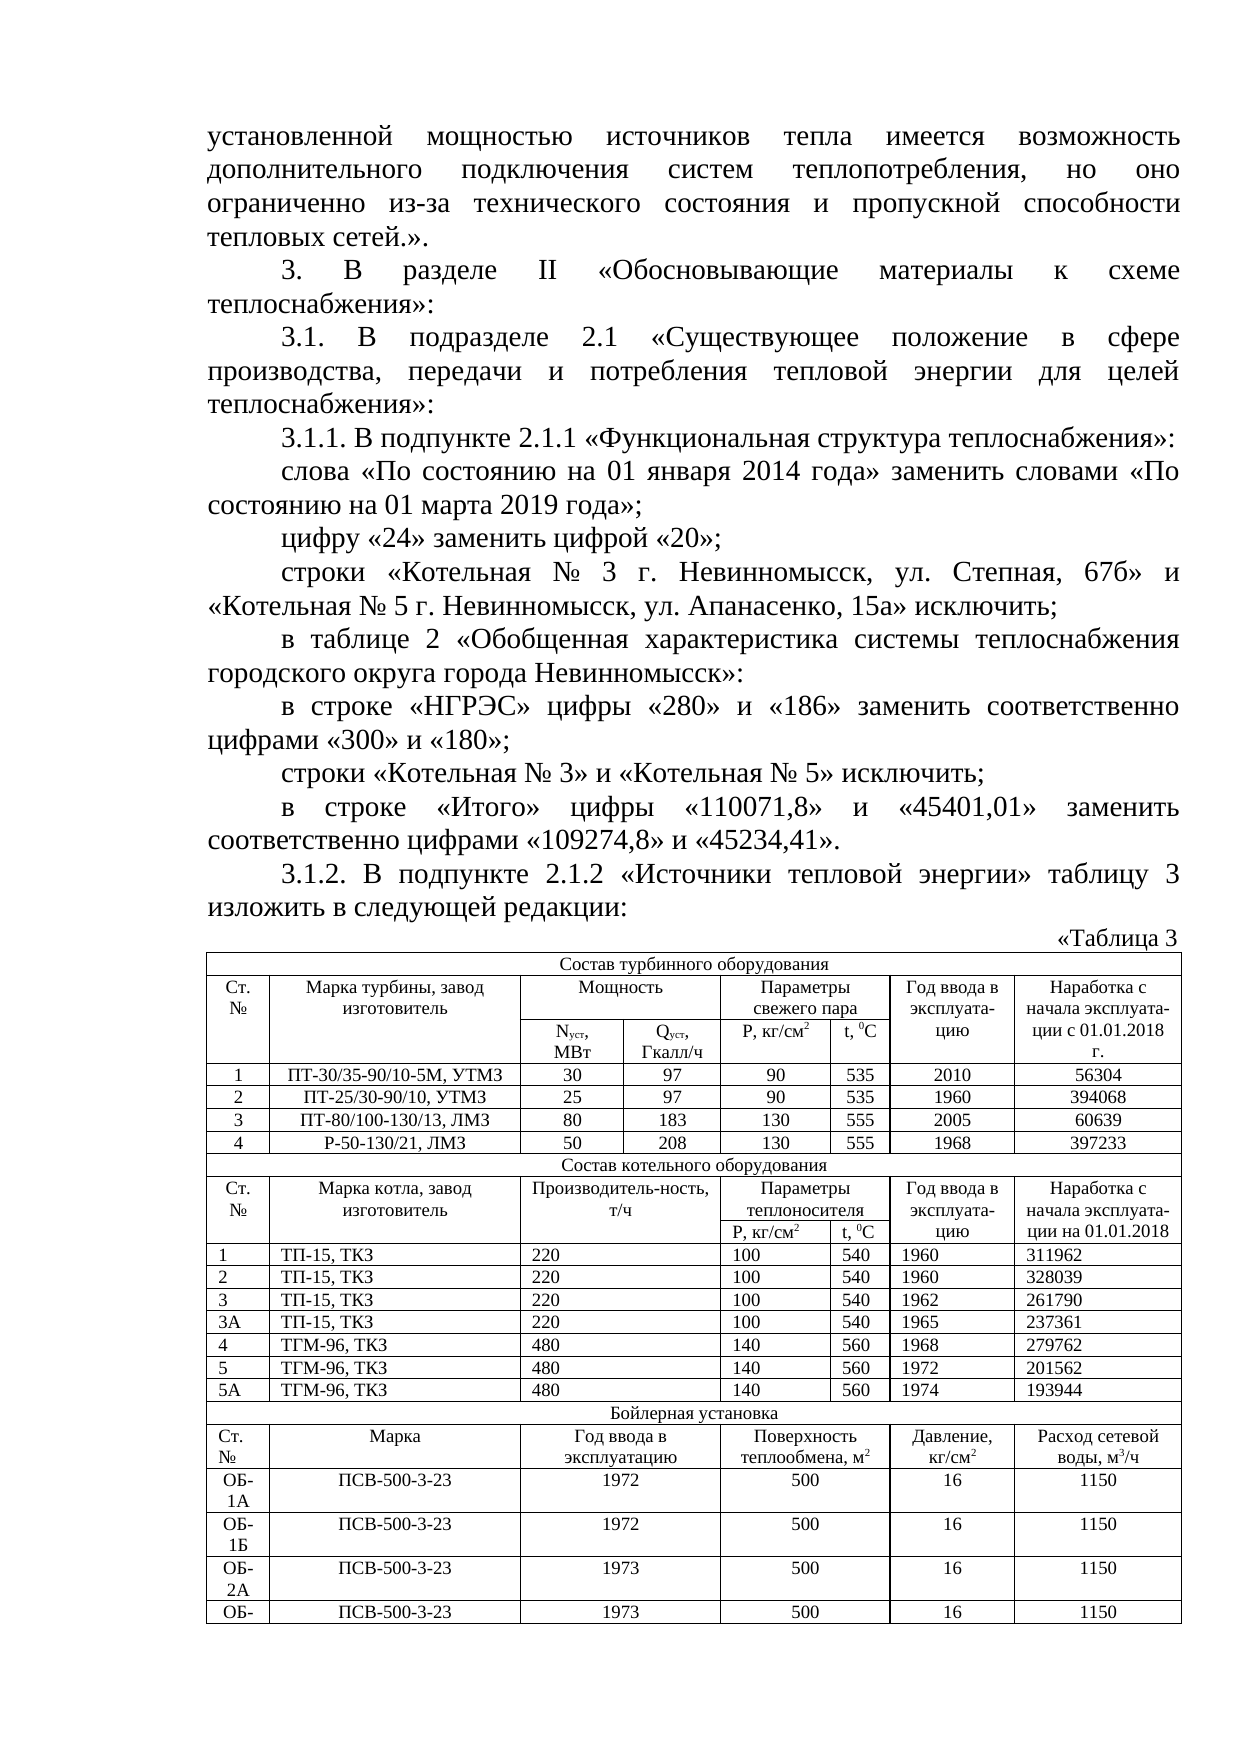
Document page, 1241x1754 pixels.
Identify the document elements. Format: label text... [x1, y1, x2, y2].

table_cell Давление, кг/см2 [891, 1425, 1014, 1468]
table_cell 500 [721, 1557, 889, 1600]
table_cell 90 [721, 1064, 830, 1085]
table_cell 1973 [521, 1601, 720, 1623]
table_cell 1974 [891, 1379, 1014, 1401]
table_cell 25 [521, 1086, 623, 1108]
table_cell 555 [831, 1109, 889, 1131]
table_cell 500 [721, 1469, 889, 1512]
table_cell 480 [521, 1334, 720, 1356]
table_cell Год ввода в эксплуата-цию [891, 1177, 1014, 1243]
table_cell ТГМ-96, ТКЗ [270, 1334, 520, 1356]
table_cell 90 [721, 1086, 830, 1108]
table_cell Наработка с начала эксплуата-ции на 01.01.2018 [1015, 1177, 1181, 1243]
table_cell 130 [721, 1109, 830, 1131]
text 3. В разделе II «Обосновывающие материалы к схеме теплоснабжения»: [207, 252, 1181, 319]
table_cell 100 [721, 1266, 830, 1288]
table_cell ПТ-80/100-130/13, ЛМЗ [270, 1109, 520, 1131]
table_cell 3 [207, 1289, 269, 1310]
table_cell Ст. № [207, 1425, 269, 1468]
table_header Состав турбинного оборудования [207, 953, 1181, 974]
table_cell 220 [521, 1266, 720, 1288]
table_cell 3 [207, 1109, 269, 1131]
table_cell Год ввода в эксплуатацию [521, 1425, 720, 1468]
table_cell 97 [624, 1086, 720, 1108]
table_cell ОБ-1А [207, 1469, 269, 1512]
table_cell ТГМ-96, ТКЗ [270, 1379, 520, 1401]
text в строке «НГРЭС» цифры «280» и «186» заменить соответственно цифрами «300» и «180»; [207, 688, 1181, 755]
table_cell ПСВ-500-3-23 [270, 1557, 520, 1600]
table_cell 560 [831, 1379, 889, 1401]
table_cell ОБ-2Б [207, 1601, 269, 1623]
table_cell 140 [721, 1334, 830, 1356]
table_cell 100 [721, 1289, 830, 1310]
table_cell 208 [624, 1132, 720, 1153]
table_cell Ст. № [207, 1177, 269, 1243]
table_cell 397233 [1015, 1132, 1181, 1153]
table_cell 279762 [1015, 1334, 1181, 1356]
table_cell Параметры свежего пара [721, 976, 889, 1019]
table_cell t, 0С [831, 1020, 889, 1063]
table_cell 1960 [891, 1244, 1014, 1265]
table_cell Производитель-ность, т/ч [521, 1177, 720, 1243]
table_cell Qуст, Гкалл/ч [624, 1020, 720, 1063]
text слова «По состоянию на 01 января 2014 года» заменить словами «По состоянию на 01 марта 2019 года»; [207, 453, 1181, 521]
table_cell Р, кг/см2 [721, 1221, 830, 1243]
table_cell Марка котла, завод изготовитель [270, 1177, 520, 1243]
table_cell 1 [207, 1064, 269, 1085]
table_cell 5А [207, 1379, 269, 1401]
table_cell ТП-15, ТКЗ [270, 1289, 520, 1310]
table_cell ПСВ-500-3-23 [270, 1469, 520, 1512]
table_cell Состав котельного оборудования [207, 1154, 1181, 1176]
text строки «Котельная № 3 г. Невинномысск, ул. Степная, 67б» и «Котельная № 5 г. Невинномысск, ул. Апанасенко, 15а» исключить; [207, 554, 1181, 621]
table_cell Мощность [521, 976, 720, 1019]
table_cell 183 [624, 1109, 720, 1131]
table_cell 535 [831, 1064, 889, 1085]
table_cell 1972 [891, 1357, 1014, 1378]
table_cell Nуст, МВт [521, 1020, 623, 1063]
table_cell 500 [721, 1513, 889, 1556]
table_cell 56304 [1015, 1064, 1181, 1085]
table_cell 535 [831, 1086, 889, 1108]
table_cell 60639 [1015, 1109, 1181, 1131]
table_cell 193944 [1015, 1379, 1181, 1401]
table_cell 3А [207, 1311, 269, 1333]
table_cell t, 0С [831, 1221, 889, 1243]
text 3.1. В подразделе 2.1 «Существующее положение в сфере производства, передачи и потребления тепловой энергии для целей теплоснабжения»: [207, 319, 1181, 420]
table_cell 480 [521, 1379, 720, 1401]
text «Таблица 3 [207, 923, 1181, 952]
table_cell ОБ-2А [207, 1557, 269, 1600]
table_cell 2005 [891, 1109, 1014, 1131]
text цифру «24» заменить цифрой «20»; [207, 521, 1181, 554]
table_cell 1972 [521, 1469, 720, 1512]
table_cell 140 [721, 1357, 830, 1378]
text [207, 118, 1181, 252]
table_cell ПСВ-500-3-23 [270, 1601, 520, 1623]
table_cell 4 [207, 1334, 269, 1356]
table_cell 50 [521, 1132, 623, 1153]
table_cell 1965 [891, 1311, 1014, 1333]
table_cell 328039 [1015, 1266, 1181, 1288]
table_cell 1150 [1015, 1601, 1181, 1623]
table_cell 30 [521, 1064, 623, 1085]
table_cell 16 [891, 1601, 1014, 1623]
table_cell Марка [270, 1425, 520, 1468]
table_cell 1150 [1015, 1513, 1181, 1556]
table_cell Наработка с начала эксплуата-ции с 01.01.2018 г. [1015, 976, 1181, 1063]
table_cell 540 [831, 1266, 889, 1288]
table_cell ТП-15, ТКЗ [270, 1266, 520, 1288]
text 3.1.1. В подпункте 2.1.1 «Функциональная структура теплоснабжения»: [207, 420, 1181, 453]
table_cell 2 [207, 1086, 269, 1108]
table_cell 560 [831, 1334, 889, 1356]
table_cell 100 [721, 1244, 830, 1265]
table_cell 1968 [891, 1132, 1014, 1153]
table_cell Параметры теплоносителя [721, 1177, 889, 1220]
table_cell 500 [721, 1601, 889, 1623]
table_cell 140 [721, 1379, 830, 1401]
table_cell 1968 [891, 1334, 1014, 1356]
table_cell ТП-15, ТКЗ [270, 1244, 520, 1265]
text строки «Котельная № 3» и «Котельная № 5» исключить; [207, 755, 1181, 789]
table_cell 237361 [1015, 1311, 1181, 1333]
table_cell 540 [831, 1289, 889, 1310]
table_cell 220 [521, 1244, 720, 1265]
table_cell 2 [207, 1266, 269, 1288]
table_cell ТП-15, ТКЗ [270, 1311, 520, 1333]
table_cell 261790 [1015, 1289, 1181, 1310]
table_cell Год ввода в эксплуата-цию [891, 976, 1014, 1063]
table_cell Расход сетевой воды, м3/ч [1015, 1425, 1181, 1468]
text в таблице 2 «Обобщенная характеристика системы теплоснабжения городского округа города Невинномысск»: [207, 621, 1181, 688]
table_cell 555 [831, 1132, 889, 1153]
table_cell 16 [891, 1557, 1014, 1600]
table_cell 1960 [891, 1266, 1014, 1288]
table_cell Поверхность теплообмена, м2 [721, 1425, 889, 1468]
table_cell ПТ-30/35-90/10-5М, УТМЗ [270, 1064, 520, 1085]
table_cell 80 [521, 1109, 623, 1131]
table_cell 100 [721, 1311, 830, 1333]
table_cell 220 [521, 1289, 720, 1310]
table_cell 16 [891, 1513, 1014, 1556]
table_cell ПТ-25/30-90/10, УТМЗ [270, 1086, 520, 1108]
table_cell 5 [207, 1357, 269, 1378]
table_cell 560 [831, 1357, 889, 1378]
table_cell 1150 [1015, 1469, 1181, 1512]
table_cell 1 [207, 1244, 269, 1265]
table_cell 1973 [521, 1557, 720, 1600]
table_cell 480 [521, 1357, 720, 1378]
table_cell 1960 [891, 1086, 1014, 1108]
table_cell Бойлерная установка [207, 1402, 1181, 1423]
table_cell 540 [831, 1311, 889, 1333]
table_cell ПСВ-500-3-23 [270, 1513, 520, 1556]
table_cell 16 [891, 1469, 1014, 1512]
table_cell 311962 [1015, 1244, 1181, 1265]
table_cell 201562 [1015, 1357, 1181, 1378]
text 3.1.2. В подпункте 2.1.2 «Источники тепловой энергии» таблицу 3 изложить в следующей редакции: [207, 856, 1181, 923]
table_cell 1150 [1015, 1557, 1181, 1600]
table_cell Марка турбины, завод изготовитель [270, 976, 520, 1063]
table_cell 2010 [891, 1064, 1014, 1085]
table_cell Ст. № [207, 976, 269, 1063]
table_cell Р-50-130/21, ЛМЗ [270, 1132, 520, 1153]
table_cell 394068 [1015, 1086, 1181, 1108]
table_cell 130 [721, 1132, 830, 1153]
table_cell ОБ-1Б [207, 1513, 269, 1556]
table_cell 97 [624, 1064, 720, 1085]
table_cell ТГМ-96, ТКЗ [270, 1357, 520, 1378]
table_cell Р, кг/см2 [721, 1020, 830, 1063]
table_cell 1972 [521, 1513, 720, 1556]
text в строке «Итого» цифры «110071,8» и «45401,01» заменить соответственно цифрами «109274,8» и «45234,41». [207, 789, 1181, 856]
table_cell 1962 [891, 1289, 1014, 1310]
table_cell 540 [831, 1244, 889, 1265]
table_cell 4 [207, 1132, 269, 1153]
table_cell 220 [521, 1311, 720, 1333]
